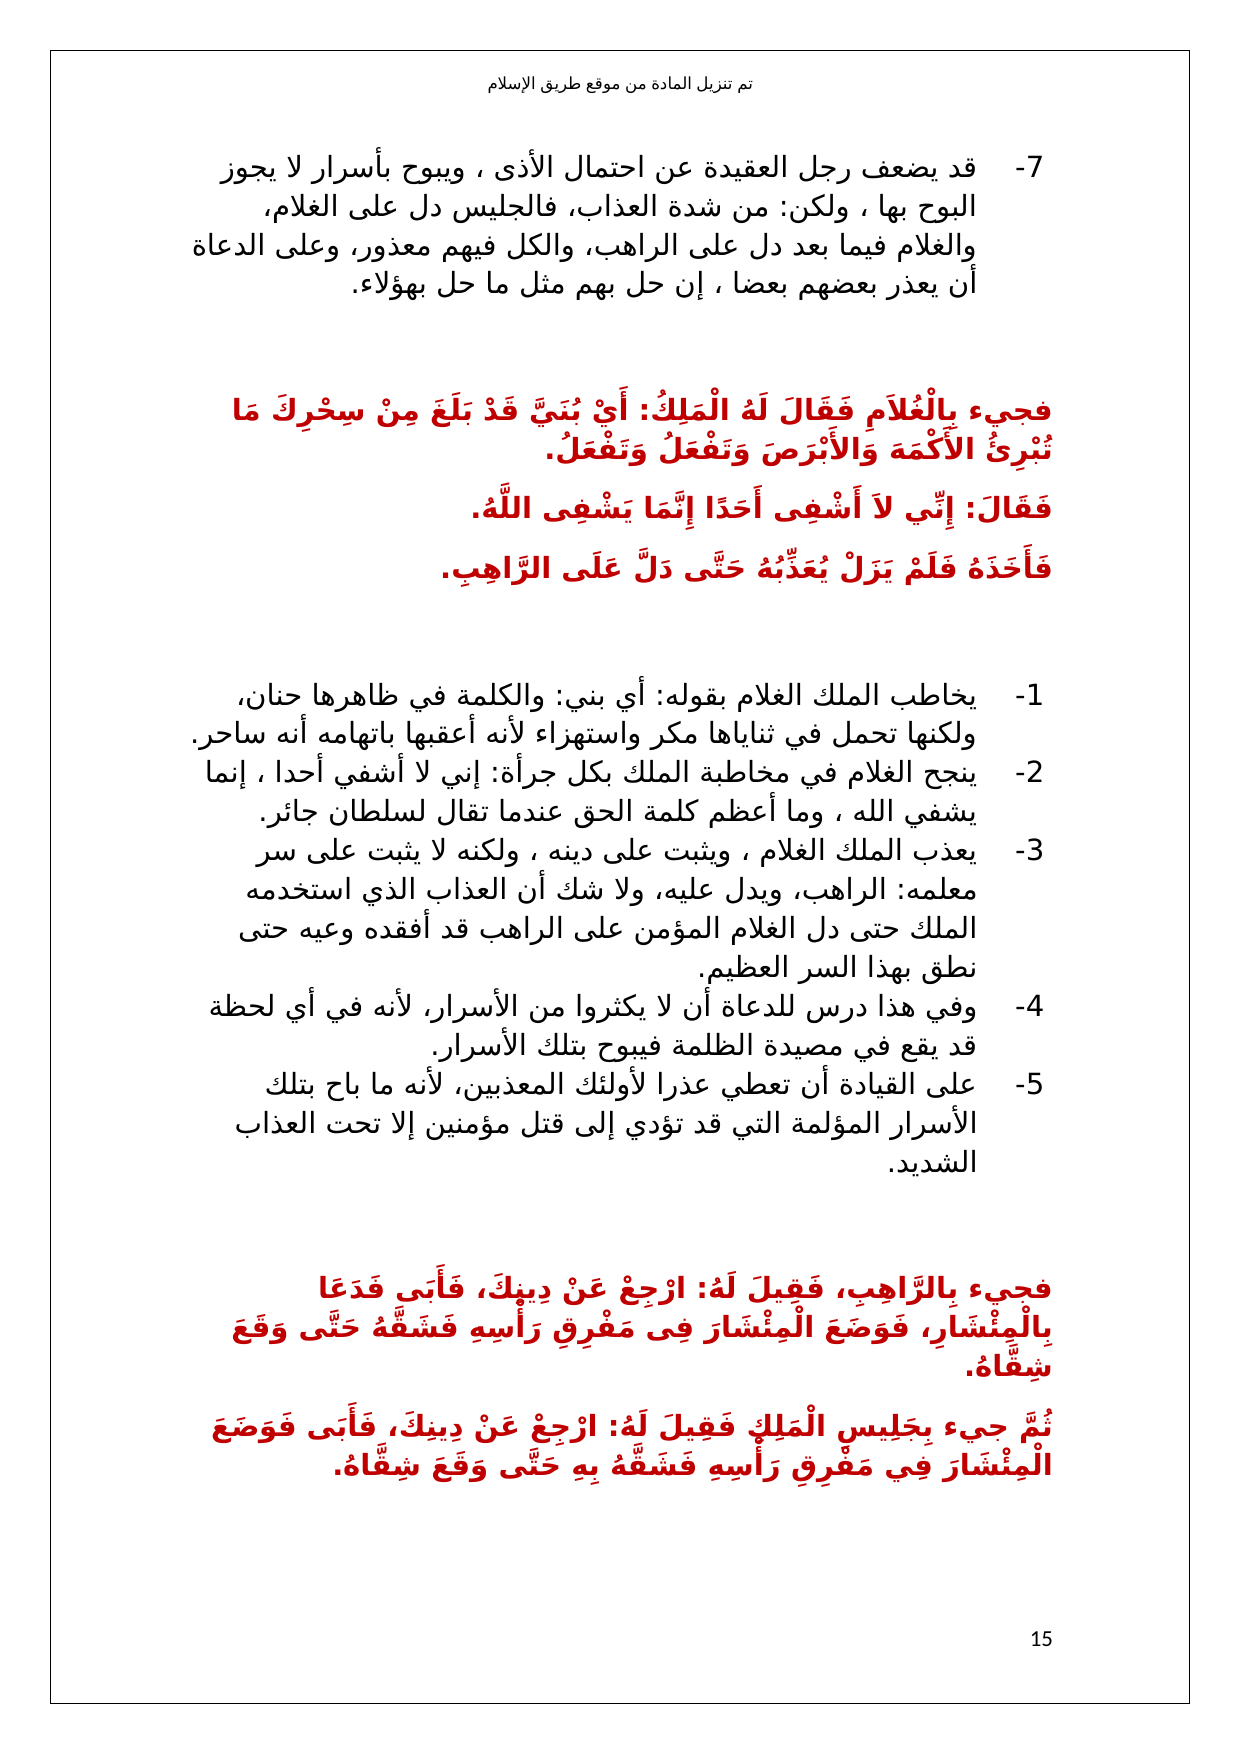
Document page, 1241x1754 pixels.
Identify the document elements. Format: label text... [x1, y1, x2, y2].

text ثُمَّ جيء بِجَلِيسِ الْمَلِكِ فَقِيلَ لَهُ: ارْجِعْ عَنْ دِينِكَ، فَأَبَى فَوَضَعَ الْمِئْشَارَ فِي مَفْرِقِ رَأْسِهِ فَشَقَّهُ بِهِ حَتَّى وَقَعَ شِقَّاهُ. [187, 1409, 1053, 1482]
text فَقَالَ: إِنِّي لاَ أَشْفِى أَحَدًا إِنَّمَا يَشْفِى اللَّهُ. [187, 492, 1053, 526]
list يعذب الملك الغلام ، ويثبت على دينه ، ولكنه لا يثبت على سر معلمه: الراهب، ويدل عليه، ولا شك أن العذاب الذي استخدمه الملك حتى دل الغلام المؤمن على الراهب قد أفقده وعيه حتى نطق بهذا السر العظيم. [187, 834, 1015, 984]
list وفي هذا درس للدعاة أن لا يكثروا من الأسرار، لأنه في أي لحظة قد يقع في مصيدة الظلمة فيبوح بتلك الأسرار. [187, 989, 1015, 1062]
list يخاطب الملك الغلام بقوله: أي بني: والكلمة في ظاهرها حنان، ولكنها تحمل في ثناياها مكر واستهزاء لأنه أعقبها باتهامه أنه ساحر. [187, 678, 1015, 751]
list قد يضعف رجل العقيدة عن احتمال الأذى ، ويبوح بأسرار لا يجوز البوح بها ، ولكن: من شدة العذاب، فالجليس دل على الغلام، والغلام فيما بعد دل على الراهب، والكل فيهم معذور، وعلى الدعاة أن يعذر بعضهم بعضا ، إن حل بهم مثل ما حل بهؤلاء. [187, 150, 1015, 301]
list على القيادة أن تعطي عذرا لأولئك المعذبين، لأنه ما باح بتلك الأسرار المؤلمة التي قد تؤدي إلى قتل مؤمنين إلا تحت العذاب الشديد. [187, 1067, 1015, 1179]
text فَأَخَذَهُ فَلَمْ يَزَلْ يُعَذِّبُهُ حَتَّى دَلَّ عَلَى الرَّاهِبِ. [187, 552, 1053, 586]
text فجيء بِالرَّاهِبِ، فَقِيلَ لَهُ: ارْجِعْ عَنْ دِينِكَ، فَأَبَى فَدَعَا بِالْمِئْشَارِ، فَوَضَعَ الْمِئْشَارَ فِى مَفْرِقِ رَأْسِهِ فَشَقَّهُ حَتَّى وَقَعَ شِقَّاهُ. [187, 1272, 1053, 1383]
text فجيء بِالْغُلاَمِ فَقَالَ لَهُ الْمَلِكُ: أَيْ بُنَيَّ قَدْ بَلَغَ مِنْ سِحْرِكَ مَا تُبْرِئُ الأَكْمَهَ وَالأَبْرَصَ وَتَفْعَلُ وَتَفْعَلُ. [187, 393, 1053, 466]
list ينجح الغلام في مخاطبة الملك بكل جرأة: إني لا أشفي أحدا ، إنما يشفي الله ، وما أعظم كلمة الحق عندما تقال لسلطان جائر. [187, 756, 1015, 829]
